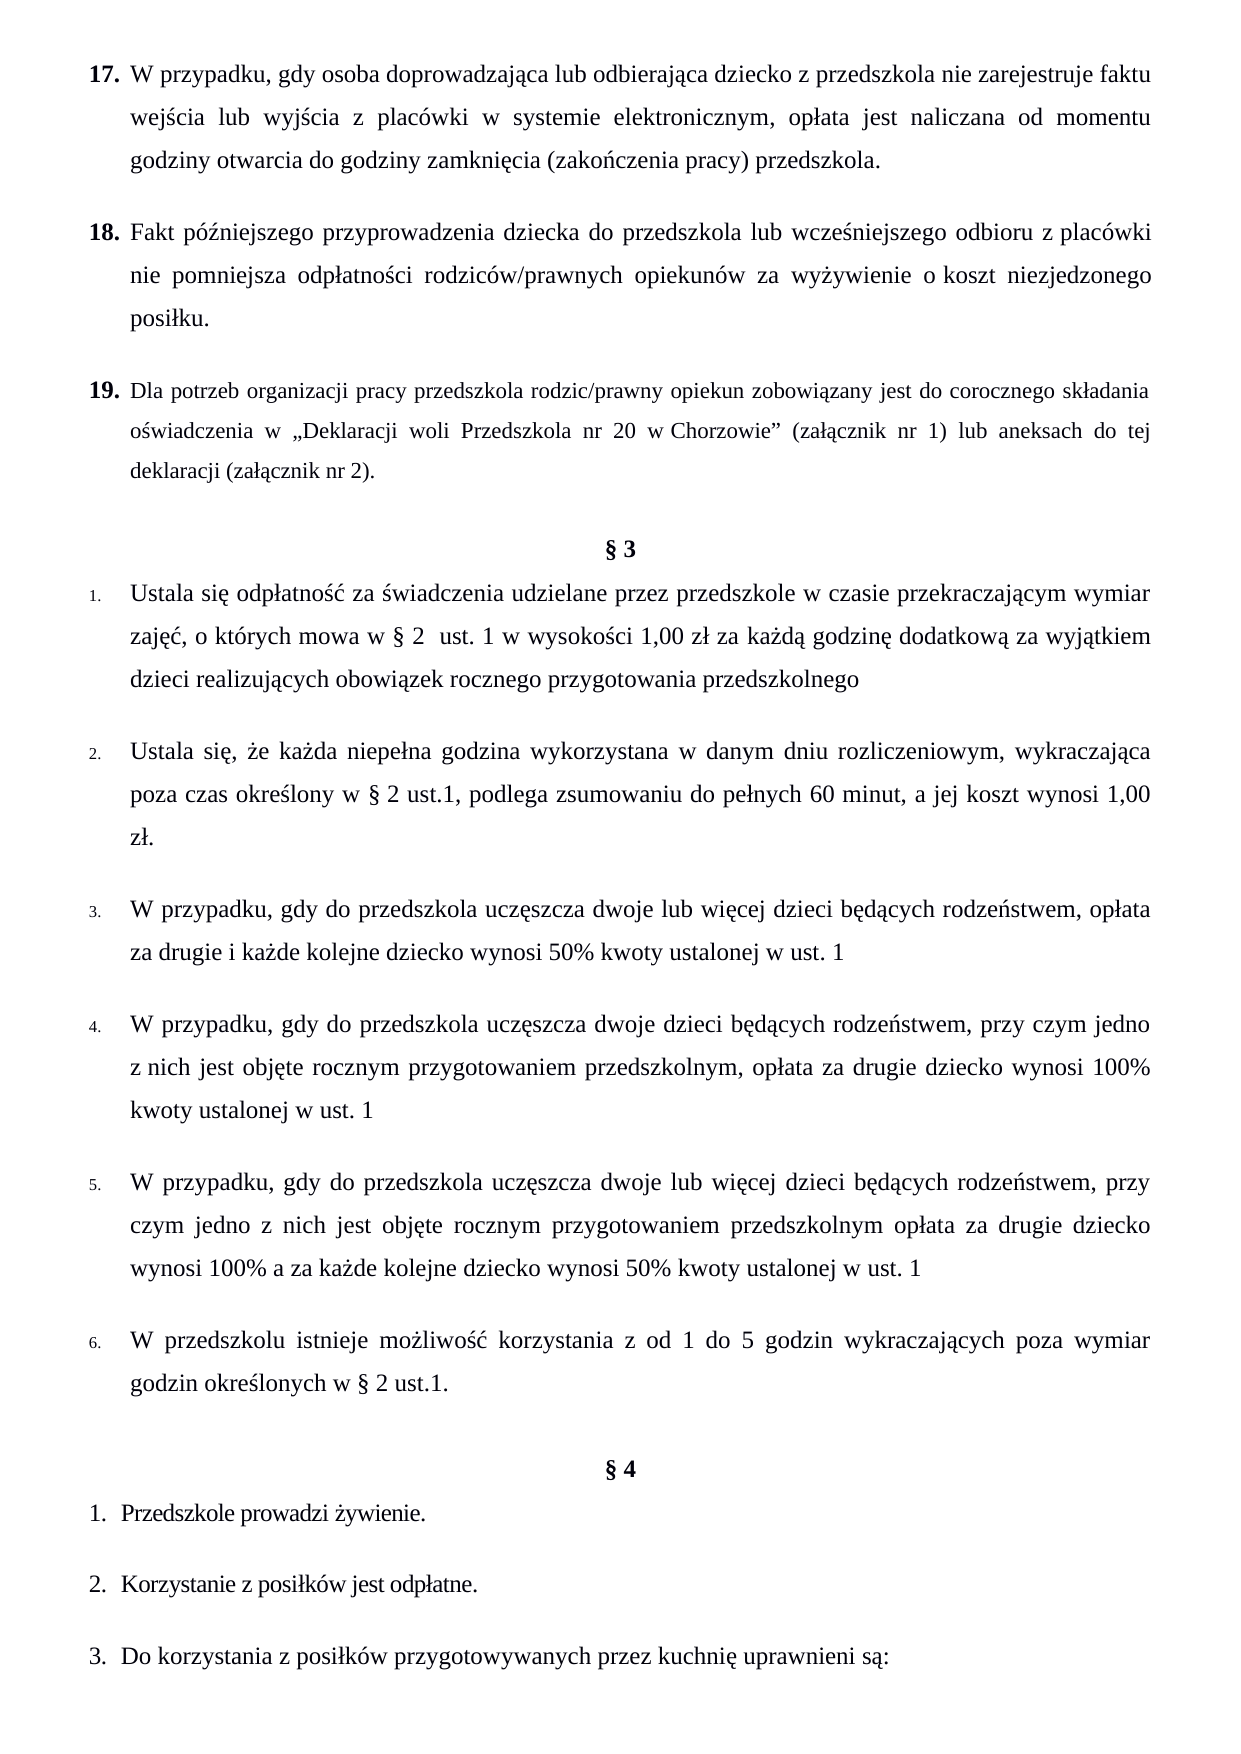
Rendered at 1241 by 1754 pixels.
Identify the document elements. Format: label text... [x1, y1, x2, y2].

text § 3 [89, 534, 1152, 563]
list Fakt późniejszego przyprowadzenia dziecka do przedszkola lub wcześniejszego odbioru z placówki nie pomniejsza odpłatności rodziców/prawnych opiekunów za wyżywienie o koszt niezjedzonego posiłku. [89, 217, 1152, 332]
list Ustala się, że każda niepełna godzina wykorzystana w danym dniu rozliczeniowym, wykraczająca poza czas określony w § 2 ust.1, podlega zsumowaniu do pełnych 60 minut, a jej koszt wynosi 1,00 zł. [89, 736, 1152, 851]
list Do korzystania z posiłków przygotowywanych przez kuchnię uprawnieni są: [89, 1641, 1152, 1670]
text § 4 [89, 1454, 1152, 1483]
list Dla potrzeb organizacji pracy przedszkola rodzic/prawny opiekun zobowiązany jest do corocznego składania oświadczenia w „Deklaracji woli Przedszkola nr 20 w Chorzowie” (załącznik nr 1) lub aneksach do tej deklaracji (załącznik nr 2). [89, 375, 1152, 483]
list W przedszkolu istnieje możliwość korzystania z od 1 do 5 godzin wykraczających poza wymiar godzin określonych w § 2 ust.1. [89, 1325, 1152, 1397]
list Przedszkole prowadzi żywienie. [89, 1498, 1152, 1526]
list Korzystanie z posiłków jest odpłatne. [89, 1569, 1152, 1598]
list W przypadku, gdy do przedszkola uczęszcza dwoje lub więcej dzieci będących rodzeństwem, przy czym jedno z nich jest objęte rocznym przygotowaniem przedszkolnym opłata za drugie dziecko wynosi 100% a za każde kolejne dziecko wynosi 50% kwoty ustalonej w ust. 1 [89, 1167, 1152, 1282]
list W przypadku, gdy do przedszkola uczęszcza dwoje lub więcej dzieci będących rodzeństwem, opłata za drugie i każde kolejne dziecko wynosi 50% kwoty ustalonej w ust. 1 [89, 894, 1152, 966]
list Ustala się odpłatność za świadczenia udzielane przez przedszkole w czasie przekraczającym wymiar zajęć, o których mowa w § 2 ust. 1 w wysokości 1,00 zł za każdą godzinę dodatkową za wyjątkiem dzieci realizujących obowiązek rocznego przygotowania przedszkolnego [89, 578, 1152, 693]
list W przypadku, gdy do przedszkola uczęszcza dwoje dzieci będących rodzeństwem, przy czym jedno z nich jest objęte rocznym przygotowaniem przedszkolnym, opłata za drugie dziecko wynosi 100% kwoty ustalonej w ust. 1 [89, 1009, 1152, 1124]
list W przypadku, gdy osoba doprowadzająca lub odbierająca dziecko z przedszkola nie zarejestruje faktu wejścia lub wyjścia z placówki w systemie elektronicznym, opłata jest naliczana od momentu godziny otwarcia do godziny zamknięcia (zakończenia pracy) przedszkola. [89, 59, 1152, 174]
